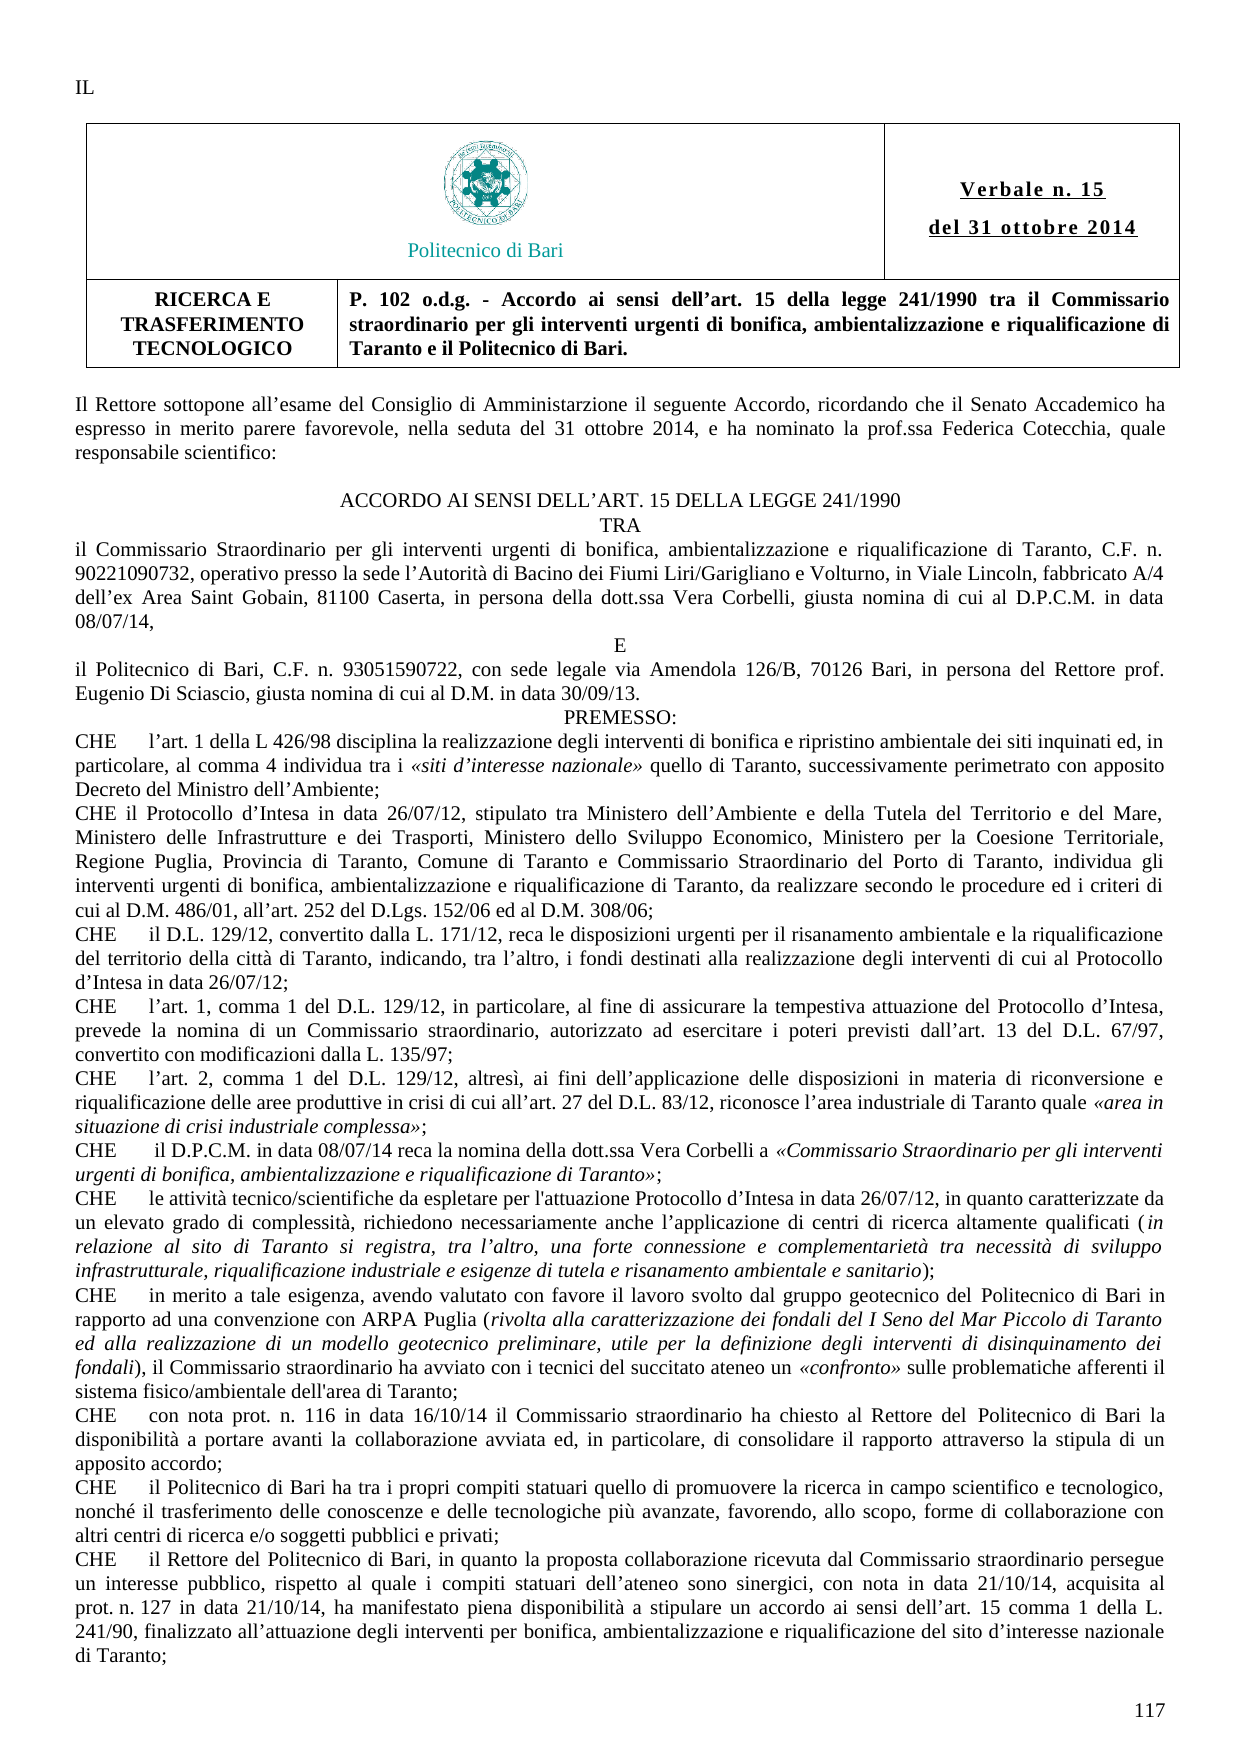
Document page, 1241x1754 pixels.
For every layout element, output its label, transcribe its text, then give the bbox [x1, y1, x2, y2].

text CHE con nota prot. n. 116 in data 16/10/14 il Commissario straordinario ha chiesto al Rettore del Politecnico di Bari la disponibilità a portare avanti la collaborazione avviata ed, in particolare, di consolidare il rapporto attraverso la stipula di un apposito accordo; [75, 1403, 1165, 1475]
table_cell RICERCA E TRASFERIMENTO TECNOLOGICO [87, 280, 337, 367]
picture [443, 140, 528, 225]
subtitle ACCORDO AI SENSI DELL’ART. 15 DELLA LEGGE 241/1990 [75, 488, 1165, 512]
text E [75, 633, 1165, 657]
text CHE il Politecnico di Bari ha tra i propri compiti statuari quello di promuovere la ricerca in campo scientifico e tecnologico, nonché il trasferimento delle conoscenze e delle tecnologiche più avanzate, favorendo, allo scopo, forme di collaborazione con altri centri di ricerca e/o soggetti pubblici e privati; [75, 1475, 1165, 1547]
text Il Rettore sottopone all’esame del Consiglio di Amministarzione il seguente Accordo, ricordando che il Senato Accademico ha espresso in merito parere favorevole, nella seduta del 31 ottobre 2014, e ha nominato la prof.ssa Federica Cotecchia, quale responsabile scientifico: [75, 392, 1168, 464]
text TRA [75, 512, 1165, 537]
text CHE in merito a tale esigenza, avendo valutato con favore il lavoro svolto dal gruppo geotecnico del Politecnico di Bari in rapporto ad una convenzione con ARPA Puglia (rivolta alla caratterizzazione dei fondali del I Seno del Mar Piccolo di Taranto ed alla realizzazione di un modello geotecnico preliminare, utile per la definizione degli interventi di disinquinamento dei fondali), il Commissario straordinario ha avviato con i tecnici del succitato ateneo un «confronto» sulle problematiche afferenti il sistema fisico/ambientale dell'area di Taranto; [75, 1282, 1165, 1403]
text CHE l’art. 2, comma 1 del D.L. 129/12, altresì, ai fini dell’applicazione delle disposizioni in materia di riconversione e riqualificazione delle aree produttive in crisi di cui all’art. 27 del D.L. 83/12, riconosce l’area industriale di Taranto quale «area in situazione di crisi industriale complessa»; [75, 1066, 1165, 1138]
table_cell P. 102 o.d.g. - Accordo ai sensi dell’art. 15 della legge 241/1990 tra il Commissario straordinario per gli interventi urgenti di bonifica, ambientalizzazione e riqualificazione di Taranto e il Politecnico di Bari. [338, 280, 1179, 367]
text CHE il Protocollo d’Intesa in data 26/07/12, stipulato tra Ministero dell’Ambiente e della Tutela del Territorio e del Mare, Ministero delle Infrastrutture e dei Trasporti, Ministero dello Sviluppo Economico, Ministero per la Coesione Territoriale, Regione Puglia, Provincia di Taranto, Comune di Taranto e Commissario Straordinario del Porto di Taranto, individua gli interventi urgenti di bonifica, ambientalizzazione e riqualificazione di Taranto, da realizzare secondo le procedure ed i criteri di cui al D.M. 486/01, all’art. 252 del D.Lgs. 152/06 ed al D.M. 308/06; [75, 801, 1165, 922]
text il Politecnico di Bari, C.F. n. 93051590722, con sede legale via Amendola 126/B, 70126 Bari, in persona del Rettore prof. Eugenio Di Sciascio, giusta nomina di cui al D.M. in data 30/09/13. [75, 657, 1165, 705]
text IL [75, 75, 1168, 99]
text PREMESSO: [75, 705, 1165, 729]
text il Commissario Straordinario per gli interventi urgenti di bonifica, ambientalizzazione e riqualificazione di Taranto, C.F. n. 90221090732, operativo presso la sede l’Autorità di Bacino dei Fiumi Liri/Garigliano e Volturno, in Viale Lincoln, fabbricato A/4 dell’ex Area Saint Gobain, 81100 Caserta, in persona della dott.ssa Vera Corbelli, giusta nomina di cui al D.P.C.M. in data 08/07/14, [75, 537, 1165, 633]
table_header Verbale n. 15 del 31 ottobre 2014 [885, 124, 1179, 279]
text CHE le attività tecnico/scientifiche da espletare per l'attuazione Protocollo d’Intesa in data 26/07/12, in quanto caratterizzate da un elevato grado di complessità, richiedono necessariamente anche l’applicazione di centri di ricerca altamente qualificati (in relazione al sito di Taranto si registra, tra l’altro, una forte connessione e complementarietà tra necessità di sviluppo infrastrutturale, riqualificazione industriale e esigenze di tutela e risanamento ambientale e sanitario); [75, 1186, 1165, 1282]
text CHE l’art. 1 della L 426/98 disciplina la realizzazione degli interventi di bonifica e ripristino ambientale dei siti inquinati ed, in particolare, al comma 4 individua tra i «siti d’interesse nazionale» quello di Taranto, successivamente perimetrato con apposito Decreto del Ministro dell’Ambiente; [75, 729, 1165, 801]
text CHE il Rettore del Politecnico di Bari, in quanto la proposta collaborazione ricevuta dal Commissario straordinario persegue un interesse pubblico, rispetto al quale i compiti statuari dell’ateneo sono sinergici, con nota in data 21/10/14, acquisita al prot. n. 127 in data 21/10/14, ha manifestato piena disponibilità a stipulare un accordo ai sensi dell’art. 15 comma 1 della L. 241/90, finalizzato all’attuazione degli interventi per bonifica, ambientalizzazione e riqualificazione del sito d’interesse nazionale di Taranto; [75, 1547, 1165, 1667]
text CHE l’art. 1, comma 1 del D.L. 129/12, in particolare, al fine di assicurare la tempestiva attuazione del Protocollo d’Intesa, prevede la nomina di un Commissario straordinario, autorizzato ad esercitare i poteri previsti dall’art. 13 del D.L. 67/97, convertito con modificazioni dalla L. 135/97; [75, 994, 1165, 1066]
table_header Politecnico di Bari [87, 124, 884, 279]
text CHE il D.P.C.M. in data 08/07/14 reca la nomina della dott.ssa Vera Corbelli a «Commissario Straordinario per gli interventi urgenti di bonifica, ambientalizzazione e riqualificazione di Taranto»; [75, 1138, 1165, 1186]
text CHE il D.L. 129/12, convertito dalla L. 171/12, reca le disposizioni urgenti per il risanamento ambientale e la riqualificazione del territorio della città di Taranto, indicando, tra l’altro, i fondi destinati alla realizzazione degli interventi di cui al Protocollo d’Intesa in data 26/07/12; [75, 922, 1165, 994]
